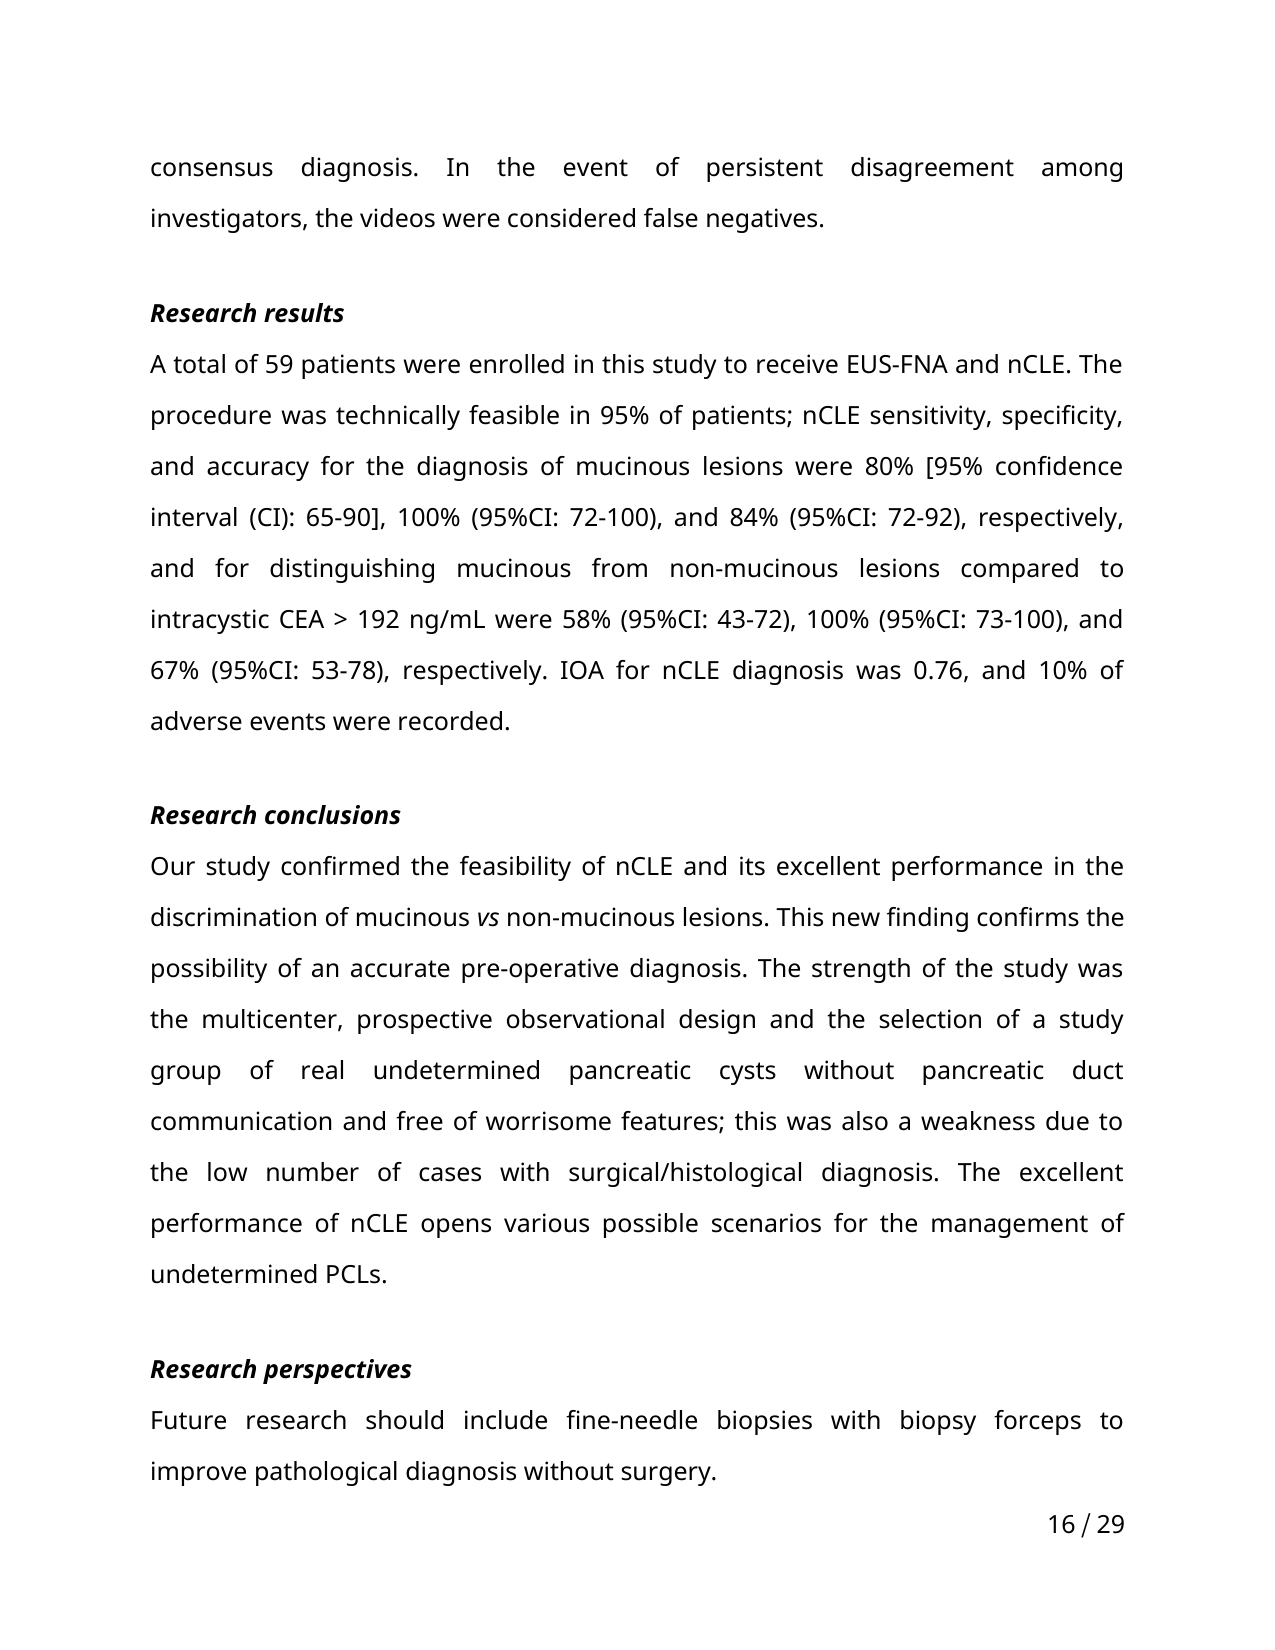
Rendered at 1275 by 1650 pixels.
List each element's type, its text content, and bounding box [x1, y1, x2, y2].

text A total of 59 patients were enrolled in this study to receive EUS-FNA and nCLE. The procedure was technically feasible in 95% of patients; nCLE sensitivity, specificity, and accuracy for the diagnosis of mucinous lesions were 80% [95% confidence interval (CI): 65-90], 100% (95%CI: 72-100), and 84% (95%CI: 72-92), respectively, and for distinguishing mucinous from non-mucinous lesions compared to intracystic CEA > 192 ng/mL were 58% (95%CI: 43-72), 100% (95%CI: 73-100), and 67% (95%CI: 53-78), respectively. IOA for nCLE diagnosis was 0.76, and 10% of adverse events were recorded. [150, 346, 1125, 738]
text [150, 150, 1125, 235]
text Research results [150, 295, 1125, 329]
text Research conclusions [150, 798, 1125, 832]
text Our study confirmed the feasibility of nCLE and its excellent performance in the discrimination of mucinous vs non-mucinous lesions. This new finding confirms the possibility of an accurate pre-operative diagnosis. The strength of the study was the multicenter, prospective observational design and the selection of a study group of real undetermined pancreatic cysts without pancreatic duct communication and free of worrisome features; this was also a weakness due to the low number of cases with surgical/histological diagnosis. The excellent performance of nCLE opens various possible scenarios for the management of undetermined PCLs. [150, 849, 1125, 1291]
text Research perspectives [150, 1351, 1125, 1385]
text Future research should include fine-needle biopsies with biopsy forceps to improve pathological diagnosis without surgery. [150, 1402, 1125, 1487]
